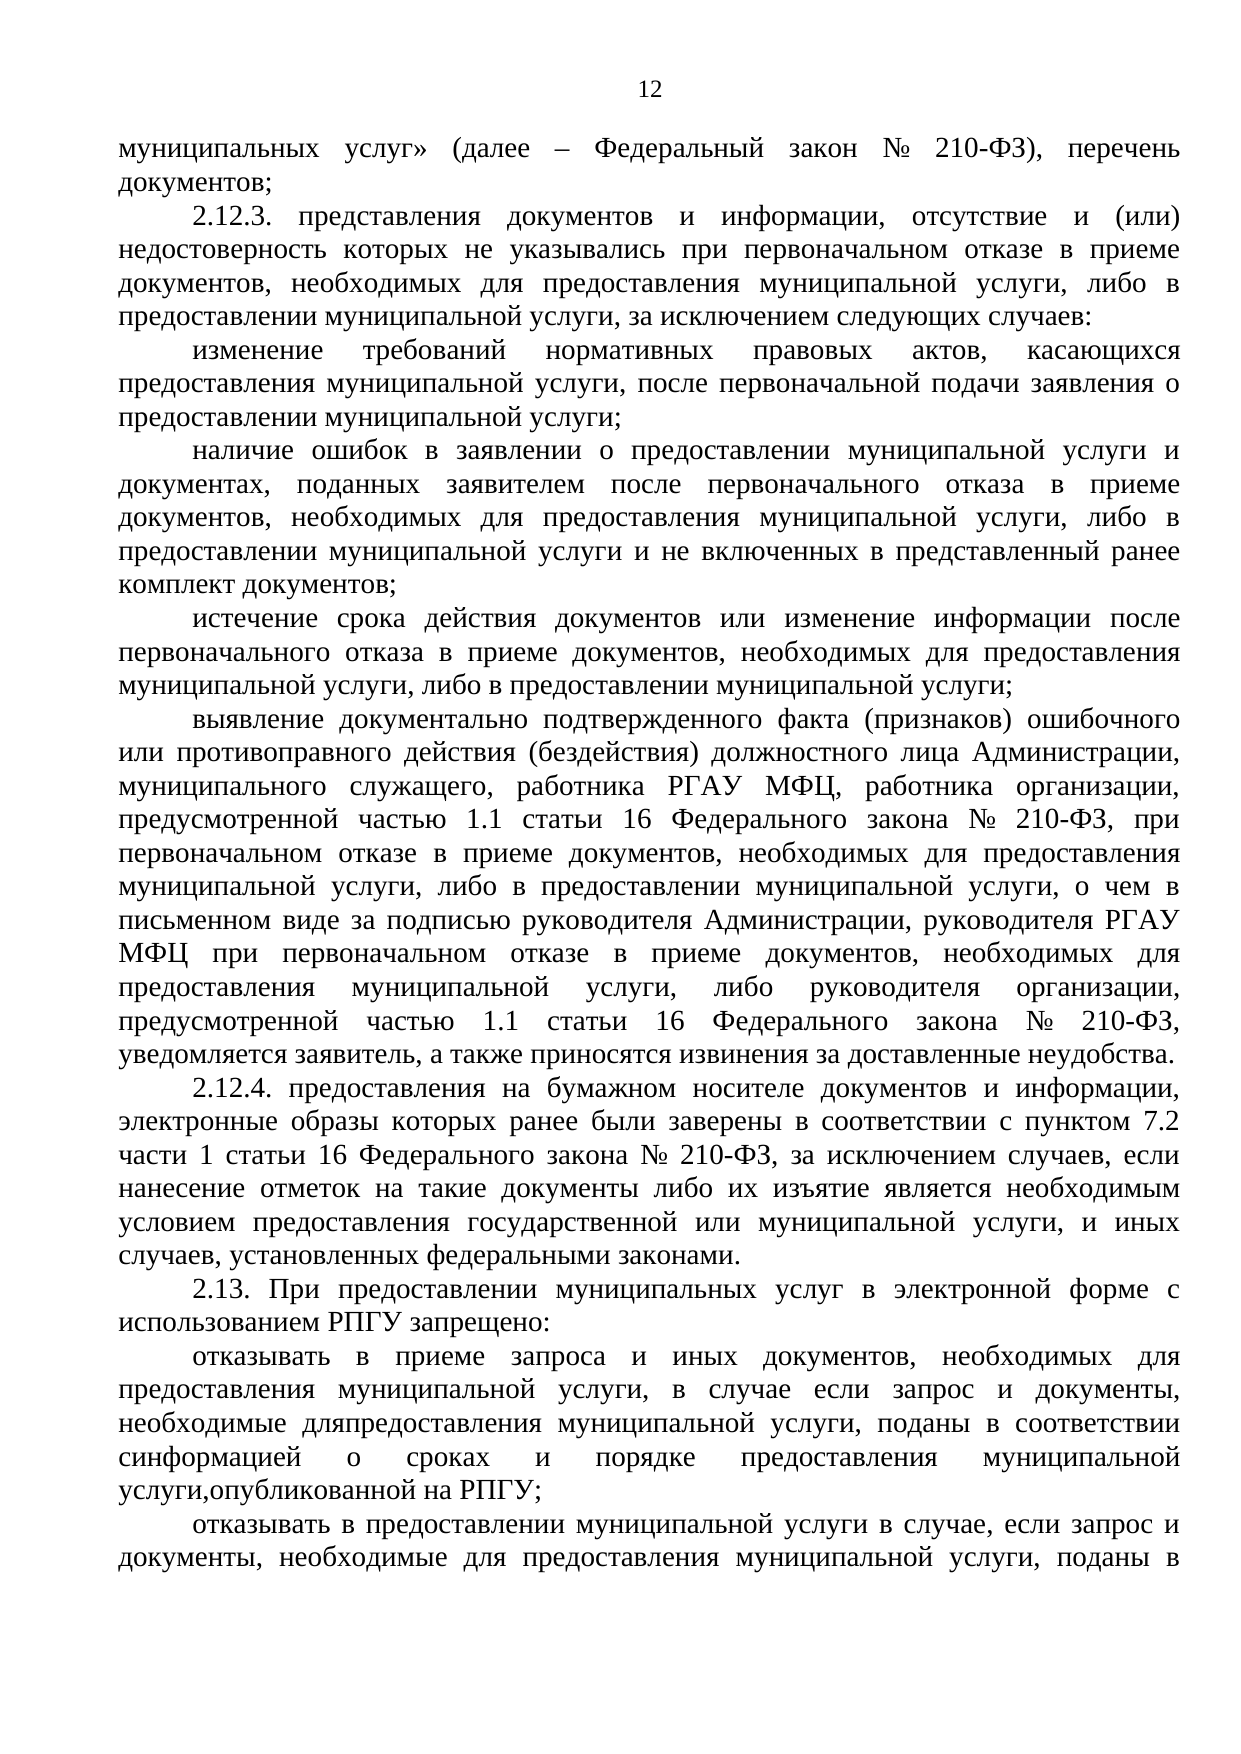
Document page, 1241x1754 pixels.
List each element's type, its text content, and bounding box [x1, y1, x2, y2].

text выявление документально подтвержденного факта (признаков) ошибочного или противоправного действия (бездействия) должностного лица Администрации, муниципального служащего, работника РГАУ МФЦ, работника организации, предусмотренной частью 1.1 статьи 16 Федерального закона № 210-ФЗ, при первоначальном отказе в приеме документов, необходимых для предоставления муниципальной услуги, либо в предоставлении муниципальной услуги, о чем в письменном виде за подписью руководителя Администрации, руководителя РГАУ МФЦ при первоначальном отказе в приеме документов, необходимых для предоставления муниципальной услуги, либо руководителя организации, предусмотренной частью 1.1 статьи 16 Федерального закона № 210-ФЗ, уведомляется заявитель, а также приносятся извинения за доставленные неудобства. [118, 701, 1181, 1070]
text изменение требований нормативных правовых актов, касающихся предоставления муниципальной услуги, после первоначальной подачи заявления о предоставлении муниципальной услуги; [118, 332, 1181, 432]
text наличие ошибок в заявлении о предоставлении муниципальной услуги и документах, поданных заявителем после первоначального отказа в приеме документов, необходимых для предоставления муниципальной услуги, либо в предоставлении муниципальной услуги и не включенных в представленный ранее комплект документов; [118, 432, 1181, 600]
text 2.12.3. представления документов и информации, отсутствие и (или) недостоверность которых не указывались при первоначальном отказе в приеме документов, необходимых для предоставления муниципальной услуги, либо в предоставлении муниципальной услуги, за исключением следующих случаев: [118, 198, 1181, 332]
text истечение срока действия документов или изменение информации после первоначального отказа в приеме документов, необходимых для предоставления муниципальной услуги, либо в предоставлении муниципальной услуги; [118, 600, 1181, 701]
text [118, 1506, 1181, 1573]
text 2.12.4. предоставления на бумажном носителе документов и информации, электронные образы которых ранее были заверены в соответствии с пунктом 7.2 части 1 статьи 16 Федерального закона № 210-ФЗ, за исключением случаев, если нанесение отметок на такие документы либо их изъятие является необходимым условием предоставления государственной или муниципальной услуги, и иных случаев, установленных федеральными законами. [118, 1070, 1181, 1271]
text отказывать в приеме запроса и иных документов, необходимых для предоставления муниципальной услуги, в случае если запрос и документы, необходимые дляпредоставления муниципальной услуги, поданы в соответствии синформацией о сроках и порядке предоставления муниципальной услуги,опубликованной на РПГУ; [118, 1338, 1181, 1506]
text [118, 131, 1181, 198]
text 2.13. При предоставлении муниципальных услуг в электронной форме с использованием РПГУ запрещено: [118, 1271, 1181, 1338]
